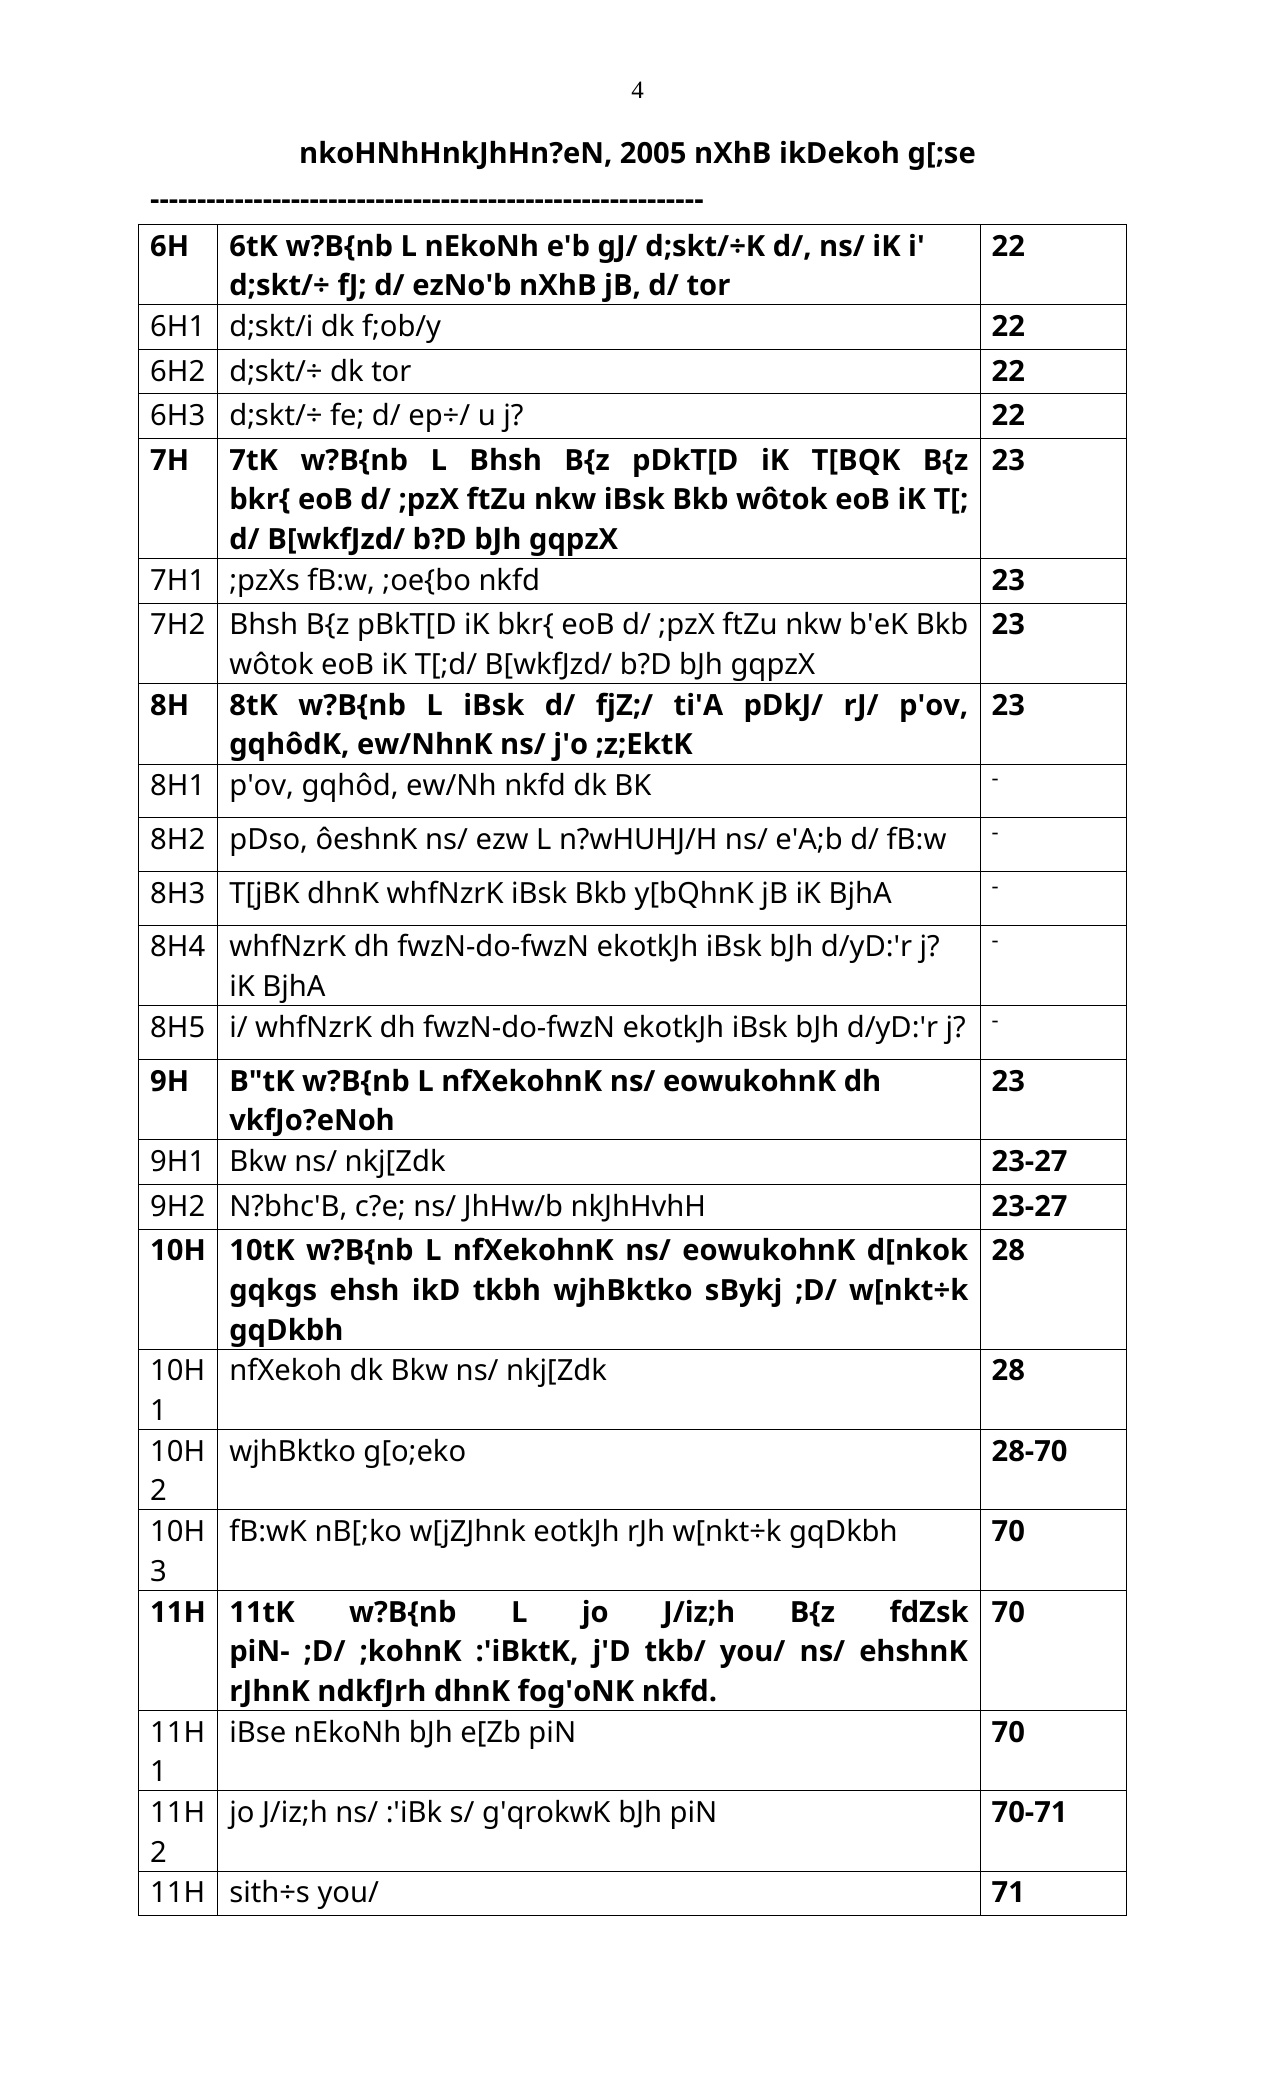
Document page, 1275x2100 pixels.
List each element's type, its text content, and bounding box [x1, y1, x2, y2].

table_header 6tK w?B{nb L nEkoNh e'b gJ/ d;skt/÷K d/, ns/ iK i' d;skt/÷ fJ; d/ ezNo'b nXhB jB, d/ tor [218, 225, 980, 304]
table_cell jo J/iz;h ns/ :'iBk s/ g'qrokwK bJh piN [218, 1791, 980, 1871]
table_cell 22 [981, 394, 1126, 438]
table_cell 28 [981, 1350, 1126, 1429]
table_cell Bkw ns/ nkj[Zdk [218, 1140, 980, 1184]
table_cell 70 [981, 1711, 1126, 1790]
table_cell 8H4 [139, 926, 217, 1005]
table_cell 7H1 [139, 559, 217, 603]
table_cell N?bhc'B, c?e; ns/ JhHw/b nkJhHvhH [218, 1185, 980, 1228]
table_cell 28 [981, 1230, 1126, 1348]
table_cell B"tK w?B{nb L nfXekohnK ns/ eowukohnK dh vkfJo?eNoh [218, 1060, 980, 1139]
table_cell 6H3 [139, 394, 217, 438]
table_cell 6H1 [139, 305, 217, 349]
table_cell - [981, 926, 1126, 1005]
text nkoHNhHnkJhHn?eN, 2005 nXhB ikDekoh g[;se [150, 132, 1125, 172]
table_cell 10tK w?B{nb L nfXekohnK ns/ eowukohnK d[nkok gqkgs ehsh ikD tkbh wjhBktko sBykj ;D/ w[nkt÷k gqDkbh [218, 1230, 980, 1348]
table_cell - [981, 872, 1126, 925]
table_cell 10H2 [139, 1430, 217, 1509]
table_cell 23 [981, 439, 1126, 558]
table_cell 9H1 [139, 1140, 217, 1184]
table_cell iBse nEkoNh bJh e[Zb piN [218, 1711, 980, 1790]
table_cell 70 [981, 1591, 1126, 1710]
table_cell Bhsh B{z pBkT[D iK bkr{ eoB d/ ;pzX ftZu nkw b'eK Bkb wôtok eoB iK T[;d/ B[wkfJzd/ b?D bJh gqpzX [218, 604, 980, 683]
table_cell nfXekoh dk Bkw ns/ nkj[Zdk [218, 1350, 980, 1429]
table_cell 11H2 [139, 1791, 217, 1871]
table_cell 23 [981, 604, 1126, 683]
table_cell wjhBktko g[o;eko [218, 1430, 980, 1509]
table_cell d;skt/÷ dk tor [218, 350, 980, 393]
table_cell 11tK w?B{nb L jo J/iz;h B{z fdZsk piN- ;D/ ;kohnK :'iBktK, j'D tkb/ you/ ns/ ehshnK rJhnK ndkfJrh dhnK fog'oNK nkfd. [218, 1591, 980, 1710]
table_cell - [981, 1006, 1126, 1059]
table_cell 7tK w?B{nb L Bhsh B{z pDkT[D iK T[BQK B{z bkr{ eoB d/ ;pzX ftZu nkw iBsk Bkb wôtok eoB iK T[; d/ B[wkfJzd/ b?D bJh gqpzX [218, 439, 980, 558]
table_cell i/ whfNzrK dh fwzN-do-fwzN ekotkJh iBsk bJh d/yD:'r j? [218, 1006, 980, 1059]
table_cell whfNzrK dh fwzN-do-fwzN ekotkJh iBsk bJh d/yD:'r j? iK BjhA [218, 926, 980, 1005]
table_cell 7H [139, 439, 217, 558]
table_cell T[jBK dhnK whfNzrK iBsk Bkb y[bQhnK jB iK BjhA [218, 872, 980, 925]
table_cell 8tK w?B{nb L iBsk d/ fjZ;/ ti'A pDkJ/ rJ/ p'ov, gqhôdK, ew/NhnK ns/ j'o ;z;EktK [218, 684, 980, 763]
table_cell d;skt/÷ fe; d/ ep÷/ u j? [218, 394, 980, 438]
table_cell - [981, 818, 1126, 871]
table_cell 10H [139, 1230, 217, 1348]
table_cell 23-27 [981, 1185, 1126, 1228]
table_cell fB:wK nB[;ko w[jZJhnk eotkJh rJh w[nkt÷k gqDkbh [218, 1510, 980, 1590]
table_cell 28-70 [981, 1430, 1126, 1509]
table_cell 8H5 [139, 1006, 217, 1059]
text ----------------------------------------------------------- [150, 178, 1125, 218]
table_cell 8H2 [139, 818, 217, 871]
table_header 6H [139, 225, 217, 304]
table_cell 11H [139, 1591, 217, 1710]
table_cell - [981, 765, 1126, 817]
table_cell 71 [981, 1872, 1126, 1915]
table_cell 8H1 [139, 765, 217, 817]
table_cell 9H [139, 1060, 217, 1139]
table_cell 10H3 [139, 1510, 217, 1590]
table_cell 70-71 [981, 1791, 1126, 1871]
table_cell 7H2 [139, 604, 217, 683]
table_cell 9H2 [139, 1185, 217, 1228]
table_cell 11H1 [139, 1711, 217, 1790]
table_cell 6H2 [139, 350, 217, 393]
table_cell d;skt/i dk f;ob/y [218, 305, 980, 349]
table_cell 11H3 [139, 1872, 217, 1915]
table_cell p'ov, gqhôd, ew/Nh nkfd dk BK [218, 765, 980, 817]
table_cell ;pzXs fB:w, ;oe{bo nkfd [218, 559, 980, 603]
table_cell 23 [981, 559, 1126, 603]
table_cell 23-27 [981, 1140, 1126, 1184]
table_cell sith÷s you/ [218, 1872, 980, 1915]
table_cell pDso, ôeshnK ns/ ezw L n?wHUHJ/H ns/ e'A;b d/ fB:w [218, 818, 980, 871]
table_cell 23 [981, 684, 1126, 763]
table_header 22 [981, 225, 1126, 304]
table_cell 8H3 [139, 872, 217, 925]
table_cell 10H1 [139, 1350, 217, 1429]
table_cell 23 [981, 1060, 1126, 1139]
table_cell 8H [139, 684, 217, 763]
table_cell 22 [981, 305, 1126, 349]
table_cell 70 [981, 1510, 1126, 1590]
table_cell 22 [981, 350, 1126, 393]
